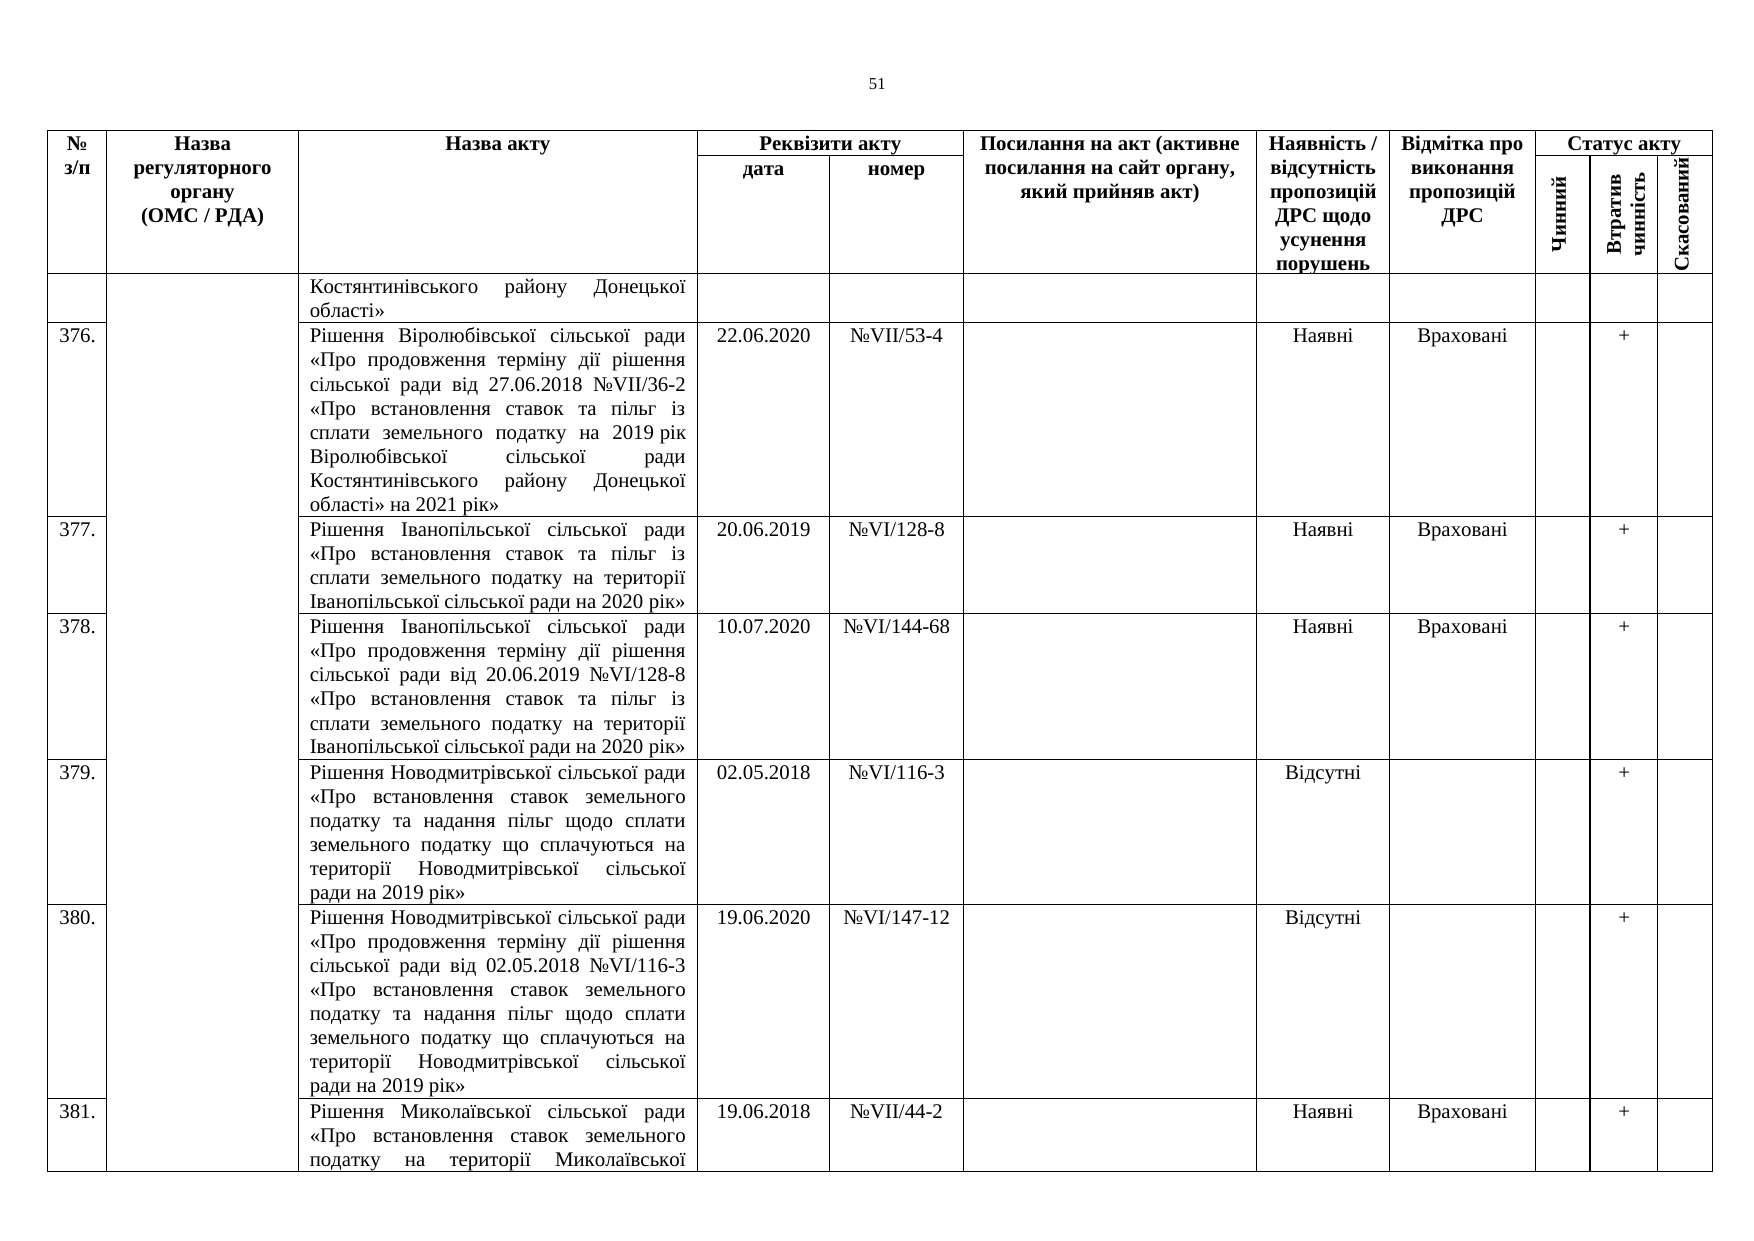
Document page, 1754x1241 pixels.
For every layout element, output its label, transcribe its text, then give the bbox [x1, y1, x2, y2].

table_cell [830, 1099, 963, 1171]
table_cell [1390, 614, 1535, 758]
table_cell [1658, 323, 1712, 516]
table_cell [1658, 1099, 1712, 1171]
table_header № з/п [48, 131, 106, 273]
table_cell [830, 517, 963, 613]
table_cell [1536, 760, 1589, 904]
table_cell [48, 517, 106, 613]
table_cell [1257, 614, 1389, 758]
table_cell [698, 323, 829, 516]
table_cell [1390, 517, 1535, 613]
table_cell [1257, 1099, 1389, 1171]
table_header Реквізити акту [698, 131, 963, 155]
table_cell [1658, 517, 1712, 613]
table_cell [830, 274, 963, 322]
table_cell дата [698, 156, 829, 273]
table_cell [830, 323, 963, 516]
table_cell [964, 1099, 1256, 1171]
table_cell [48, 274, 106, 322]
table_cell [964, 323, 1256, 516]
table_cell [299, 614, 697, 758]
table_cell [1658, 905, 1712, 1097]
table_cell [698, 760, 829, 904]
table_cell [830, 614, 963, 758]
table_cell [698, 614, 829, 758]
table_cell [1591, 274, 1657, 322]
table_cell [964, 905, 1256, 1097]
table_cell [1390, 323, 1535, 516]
table_header Наявність / відсутність пропозицій ДРС щодо усунення порушень по акту [1257, 131, 1389, 273]
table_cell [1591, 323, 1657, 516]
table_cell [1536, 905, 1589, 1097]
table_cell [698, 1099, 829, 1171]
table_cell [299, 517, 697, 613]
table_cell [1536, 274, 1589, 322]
table_cell Чинний [1536, 156, 1589, 273]
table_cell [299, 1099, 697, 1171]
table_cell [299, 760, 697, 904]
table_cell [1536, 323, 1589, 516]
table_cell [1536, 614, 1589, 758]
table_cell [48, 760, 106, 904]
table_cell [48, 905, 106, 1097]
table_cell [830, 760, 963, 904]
table_header Назва акту [299, 131, 697, 273]
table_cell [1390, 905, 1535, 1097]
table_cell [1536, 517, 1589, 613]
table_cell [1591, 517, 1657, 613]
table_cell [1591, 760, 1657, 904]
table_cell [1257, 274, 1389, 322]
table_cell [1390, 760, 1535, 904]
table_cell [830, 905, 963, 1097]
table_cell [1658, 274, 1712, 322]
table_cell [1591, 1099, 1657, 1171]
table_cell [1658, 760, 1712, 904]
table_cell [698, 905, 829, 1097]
table_header Посилання на акт (активне посилання на сайт органу, який прийняв акт) [964, 131, 1256, 273]
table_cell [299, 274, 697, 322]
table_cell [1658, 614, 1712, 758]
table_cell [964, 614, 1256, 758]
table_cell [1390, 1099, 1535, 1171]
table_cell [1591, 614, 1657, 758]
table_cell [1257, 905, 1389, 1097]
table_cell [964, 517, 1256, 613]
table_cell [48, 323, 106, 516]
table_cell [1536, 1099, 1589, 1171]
table_header Відмітка про виконання пропозицій ДРС [1390, 131, 1535, 273]
table_cell Втратив чинність [1591, 156, 1657, 273]
table_header Назва регуляторного органу (ОМС / РДА) [107, 131, 298, 273]
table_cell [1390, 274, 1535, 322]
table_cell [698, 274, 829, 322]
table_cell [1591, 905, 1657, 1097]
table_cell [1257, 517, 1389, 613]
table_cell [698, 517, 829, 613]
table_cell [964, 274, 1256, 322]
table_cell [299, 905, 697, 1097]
table_cell Скасований [1658, 156, 1712, 273]
table_header Статус акту [1536, 131, 1712, 155]
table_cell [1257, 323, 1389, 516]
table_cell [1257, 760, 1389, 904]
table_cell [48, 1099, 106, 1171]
table_cell номер [830, 156, 963, 273]
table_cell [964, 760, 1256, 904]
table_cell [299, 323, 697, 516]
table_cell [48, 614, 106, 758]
